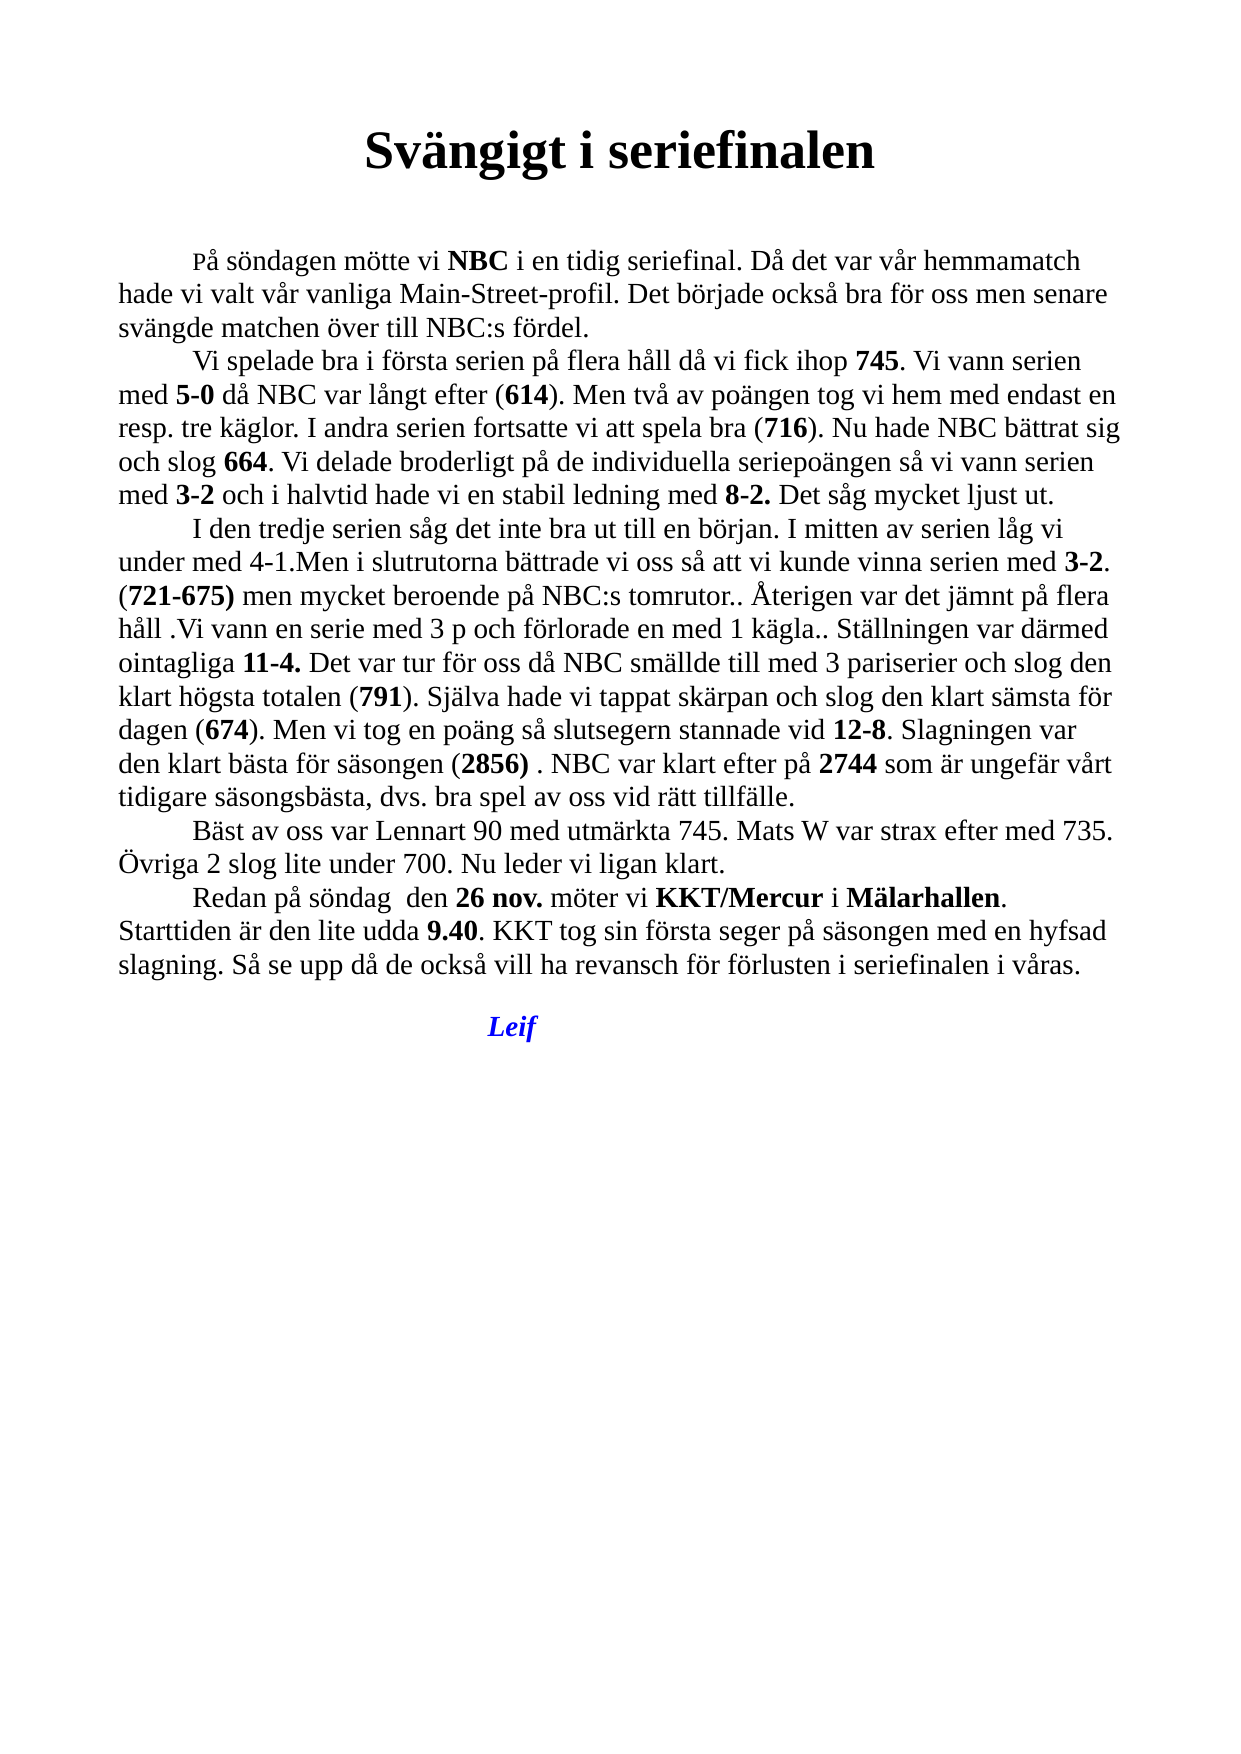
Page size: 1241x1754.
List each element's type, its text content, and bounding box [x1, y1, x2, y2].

text Svängigt i seriefinalen [118, 118, 1122, 180]
text Vi spelade bra i första serien på flera håll då vi fick ihop 745. Vi vann serien med 5-0 då NBC var långt efter (614). Men två av poängen tog vi hem med endast en resp. tre käglor. I andra serien fortsatte vi att spela bra (716). Nu hade NBC bättrat sig och slog 664. Vi delade broderligt på de individuella seriepoängen så vi vann serien med 3-2 och i halvtid hade vi en stabil ledning med 8-2. Det såg mycket ljust ut. [118, 343, 1122, 511]
text Bäst av oss var Lennart 90 med utmärkta 745. Mats W var strax efter med 735. Övriga 2 slog lite under 700. Nu leder vi ligan klart. [118, 813, 1122, 880]
text På söndagen mötte vi NBC i en tidig seriefinal. Då det var vår hemmamatch hade vi valt vår vanliga Main-Street-profil. Det började också bra för oss men senare svängde matchen över till NBC:s fördel. [118, 243, 1122, 343]
text I den tredje serien såg det inte bra ut till en början. I mitten av serien låg vi under med 4-1.Men i slutrutorna bättrade vi oss så att vi kunde vinna serien med 3-2. (721-675) men mycket beroende på NBC:s tomrutor.. Återigen var det jämnt på flera håll .Vi vann en serie med 3 p och förlorade en med 1 kägla.. Ställningen var därmed ointagliga 11-4. Det var tur för oss då NBC smällde till med 3 pariserier och slog den klart högsta totalen (791). Själva hade vi tappat skärpan och slog den klart sämsta för dagen (674). Men vi tog en poäng så slutsegern stannade vid 12-8. Slagningen var den klart bästa för säsongen (2856) . NBC var klart efter på 2744 som är ungefär vårt tidigare säsongsbästa, dvs. bra spel av oss vid rätt tillfälle. [118, 511, 1122, 813]
text Redan på söndag den 26 nov. möter vi KKT/Mercur i Mälarhallen. Starttiden är den lite udda 9.40. KKT tog sin första seger på säsongen med en hyfsad slagning. Så se upp då de också vill ha revansch för förlusten i seriefinalen i våras. [118, 880, 1122, 981]
text Leif [118, 1009, 1122, 1043]
